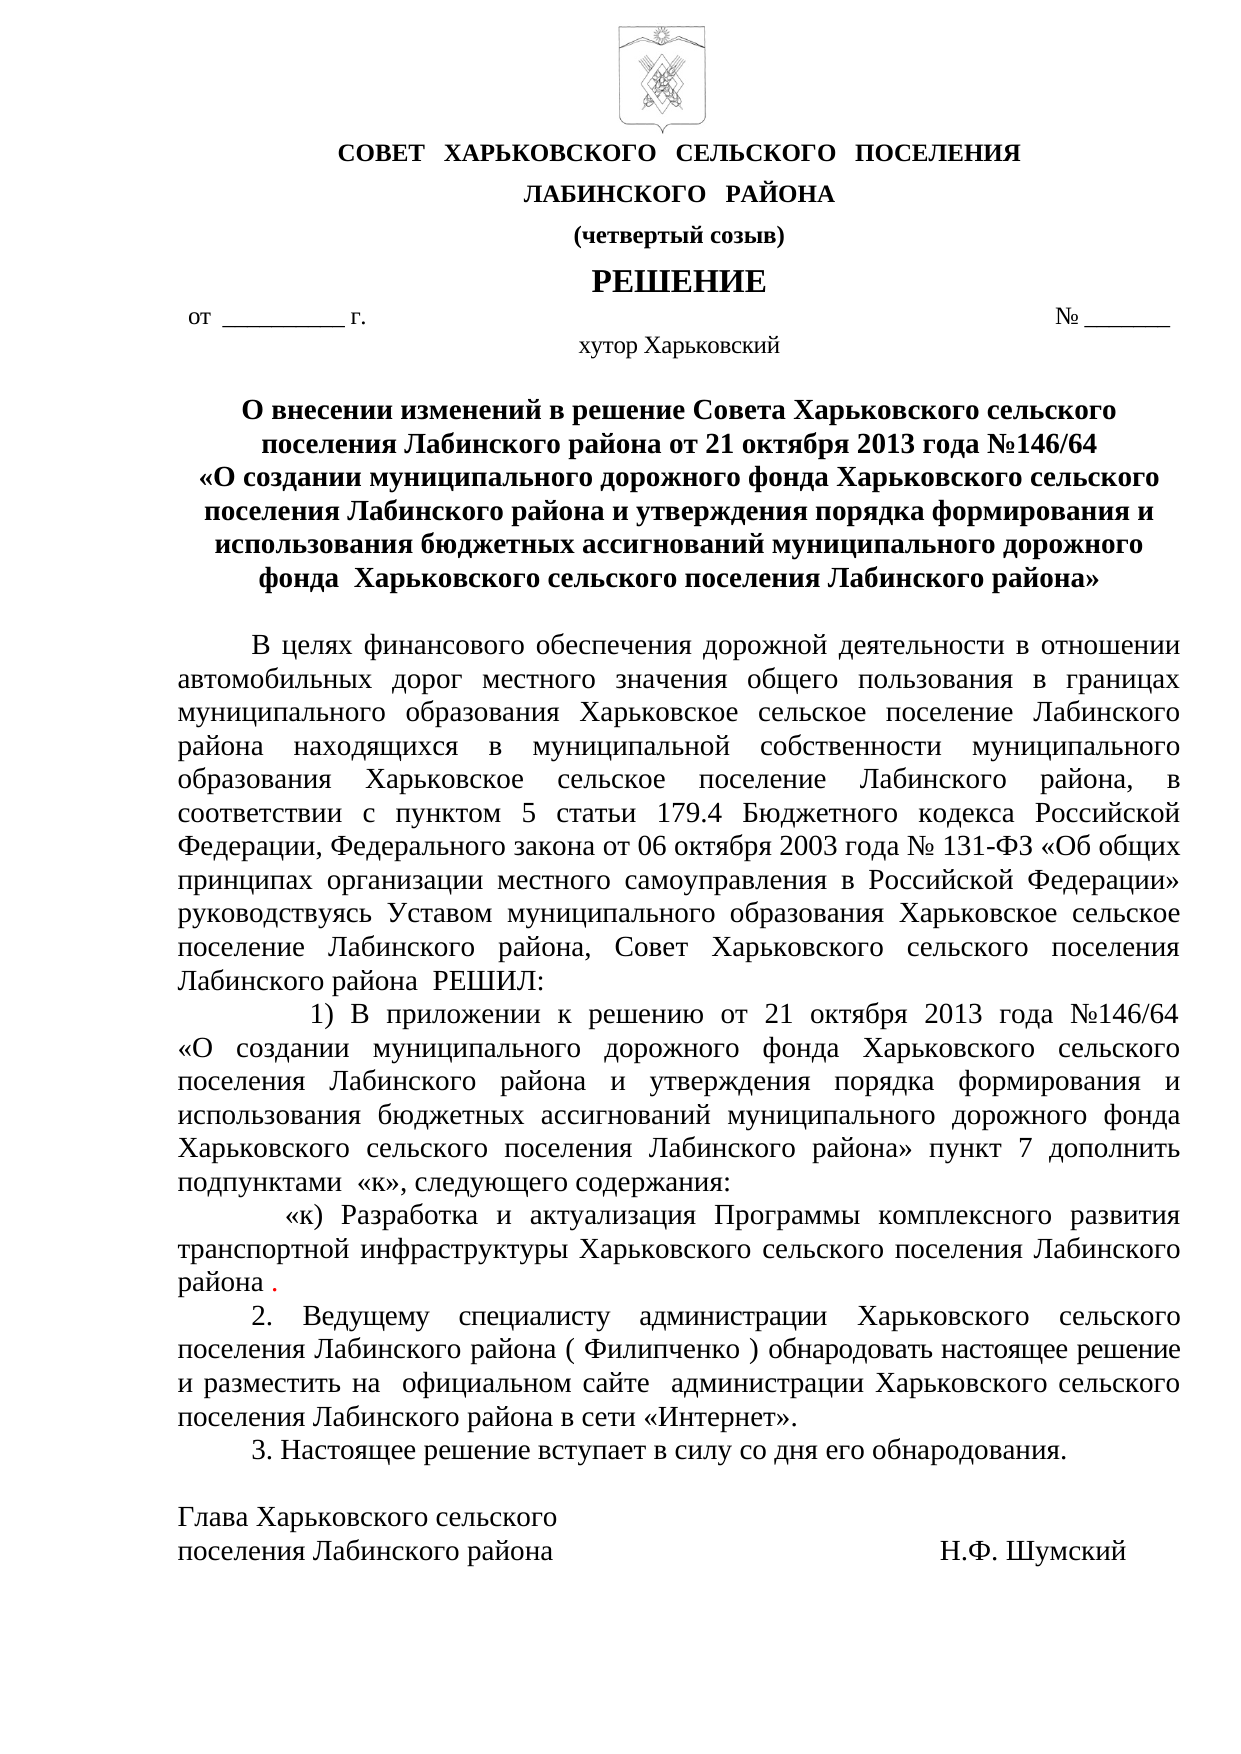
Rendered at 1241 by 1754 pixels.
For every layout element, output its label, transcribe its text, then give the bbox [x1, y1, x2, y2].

text «к) Разработка и актуализация Программы комплексного развития транспортной инфраструктуры Харьковского сельского поселения Лабинского района . [177, 1197, 1181, 1298]
text Глава Харьковского сельского [177, 1499, 1181, 1533]
text ЛАБИНСКОГО РАЙОНА [177, 179, 1181, 208]
text (четвертый созыв) [177, 220, 1181, 249]
text от __________ г. № _______ [177, 301, 1181, 329]
text В целях финансового обеспечения дорожной деятельности в отношении автомобильных дорог местного значения общего пользования в границах муниципального образования Харьковское сельское поселение Лабинского района находящихся в муниципальной собственности муниципального образования Харьковское сельское поселение Лабинского района, в соответствии с пунктом 5 статьи 179.4 Бюджетного кодекса Российской Федерации, Федерального закона от 06 октября 2003 года № 131-ФЗ «Об общих принципах организации местного самоуправления в Российской Федерации» руководствуясь Уставом муниципального образования Харьковское сельское поселение Лабинского района, Совет Харьковского сельского поселения Лабинского района РЕШИЛ: [177, 627, 1181, 996]
picture [617, 23, 707, 136]
text 1) В приложении к решению от 21 октября 2013 года №146/64 «О создании муниципального дорожного фонда Харьковского сельского поселения Лабинского района и утверждения порядка формирования и использования бюджетных ассигнований муниципального дорожного фонда Харьковского сельского поселения Лабинского района» пункт 7 дополнить подпунктами «к», следующего содержания: [177, 996, 1181, 1197]
text 3. Настоящее решение вступает в силу со дня его обнародования. [177, 1432, 1181, 1466]
text 2. Ведущему специалисту администрации Харьковского сельского поселения Лабинского района ( Филипченко ) обнародовать настоящее решение и разместить на официальном сайте администрации Харьковского сельского поселения Лабинского района в сети «Интернет». [177, 1298, 1181, 1432]
text поселения Лабинского района Н.Ф. Шумский [177, 1533, 1181, 1566]
text СОВЕТ ХАРЬКОВСКОГО СЕЛЬСКОГО ПОСЕЛЕНИЯ [177, 138, 1181, 167]
text хутор Харьковский [177, 330, 1181, 359]
text О внесении изменений в решение Совета Харьковского сельского поселения Лабинского района от 21 октября 2013 года №146/64 «О создании муниципального дорожного фонда Харьковского сельского поселения Лабинского района и утверждения порядка формирования и использования бюджетных ассигнований муниципального дорожного фонда Харьковского сельского поселения Лабинского района» [177, 392, 1181, 594]
subtitle РЕШЕНИЕ [177, 262, 1181, 300]
